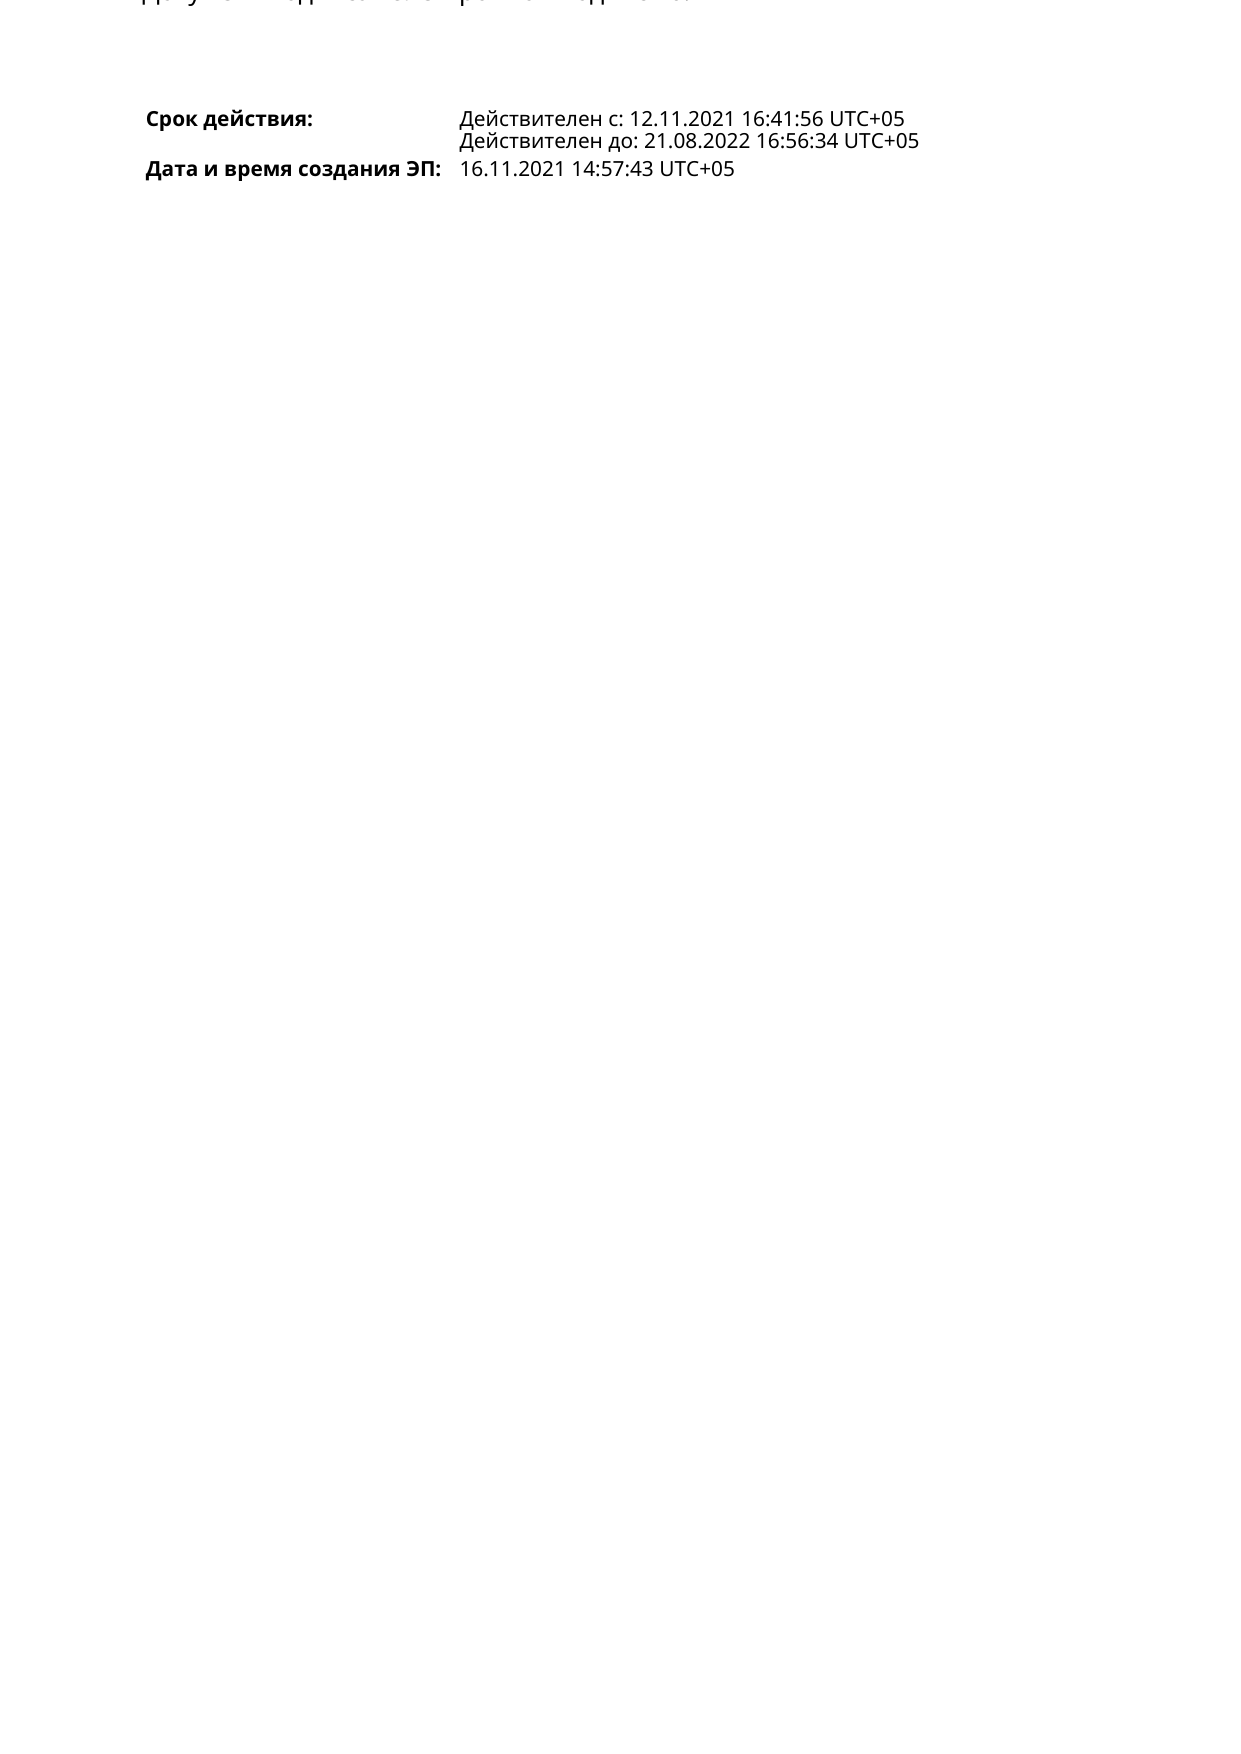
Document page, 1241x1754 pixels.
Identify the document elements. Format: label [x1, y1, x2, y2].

table_cell [143, 105, 1186, 184]
